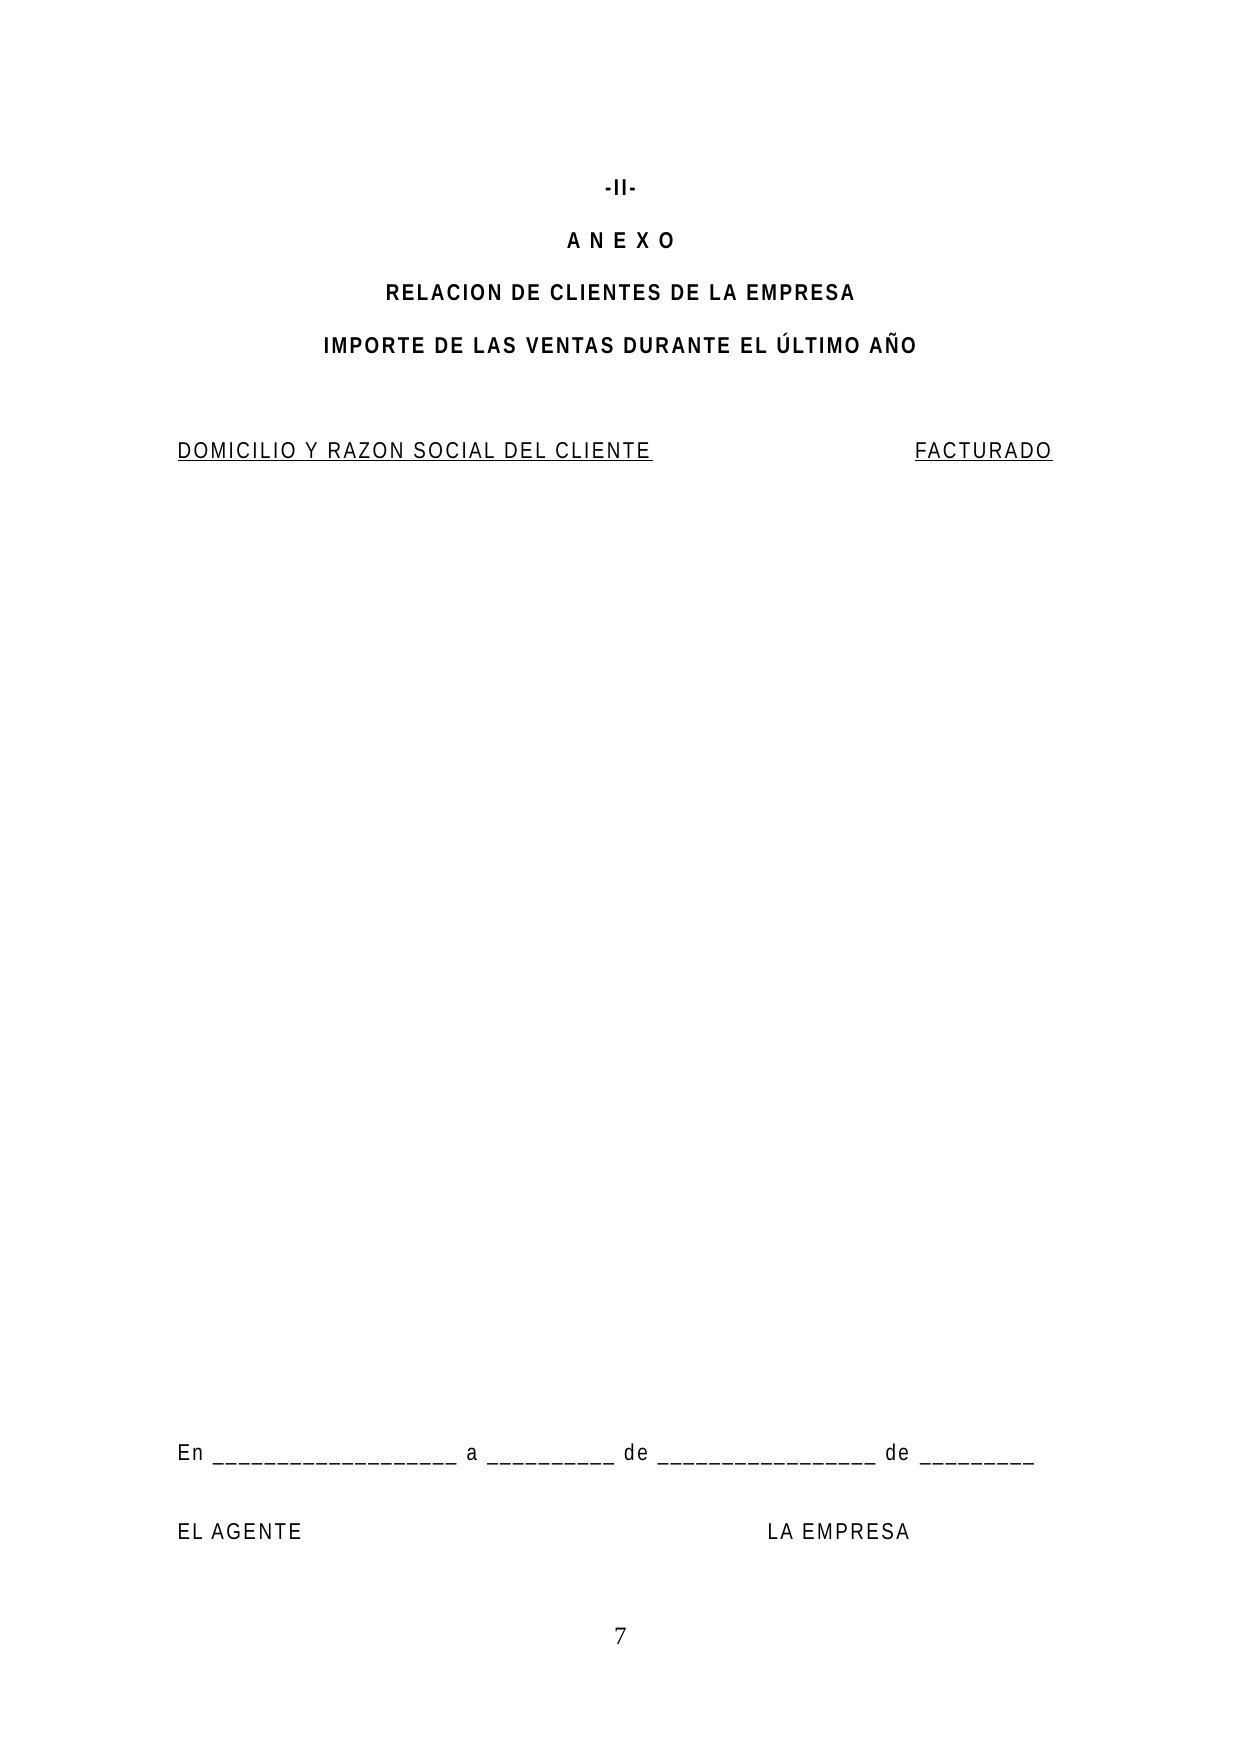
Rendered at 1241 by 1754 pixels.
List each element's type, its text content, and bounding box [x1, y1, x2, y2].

text -II- [177, 174, 1063, 200]
text En ___________________ a __________ de _________________ de _________ [177, 1439, 1063, 1465]
text RELACION DE CLIENTES DE LA EMPRESA [177, 279, 1063, 306]
text EL AGENTE LA EMPRESA [177, 1518, 1063, 1544]
text A N E X O [177, 227, 1063, 253]
text DOMICILIO Y RAZON SOCIAL DEL CLIENTE FACTURADO [177, 437, 1063, 464]
text IMPORTE DE LAS VENTAS DURANTE EL ÚLTIMO AÑO [177, 332, 1063, 358]
